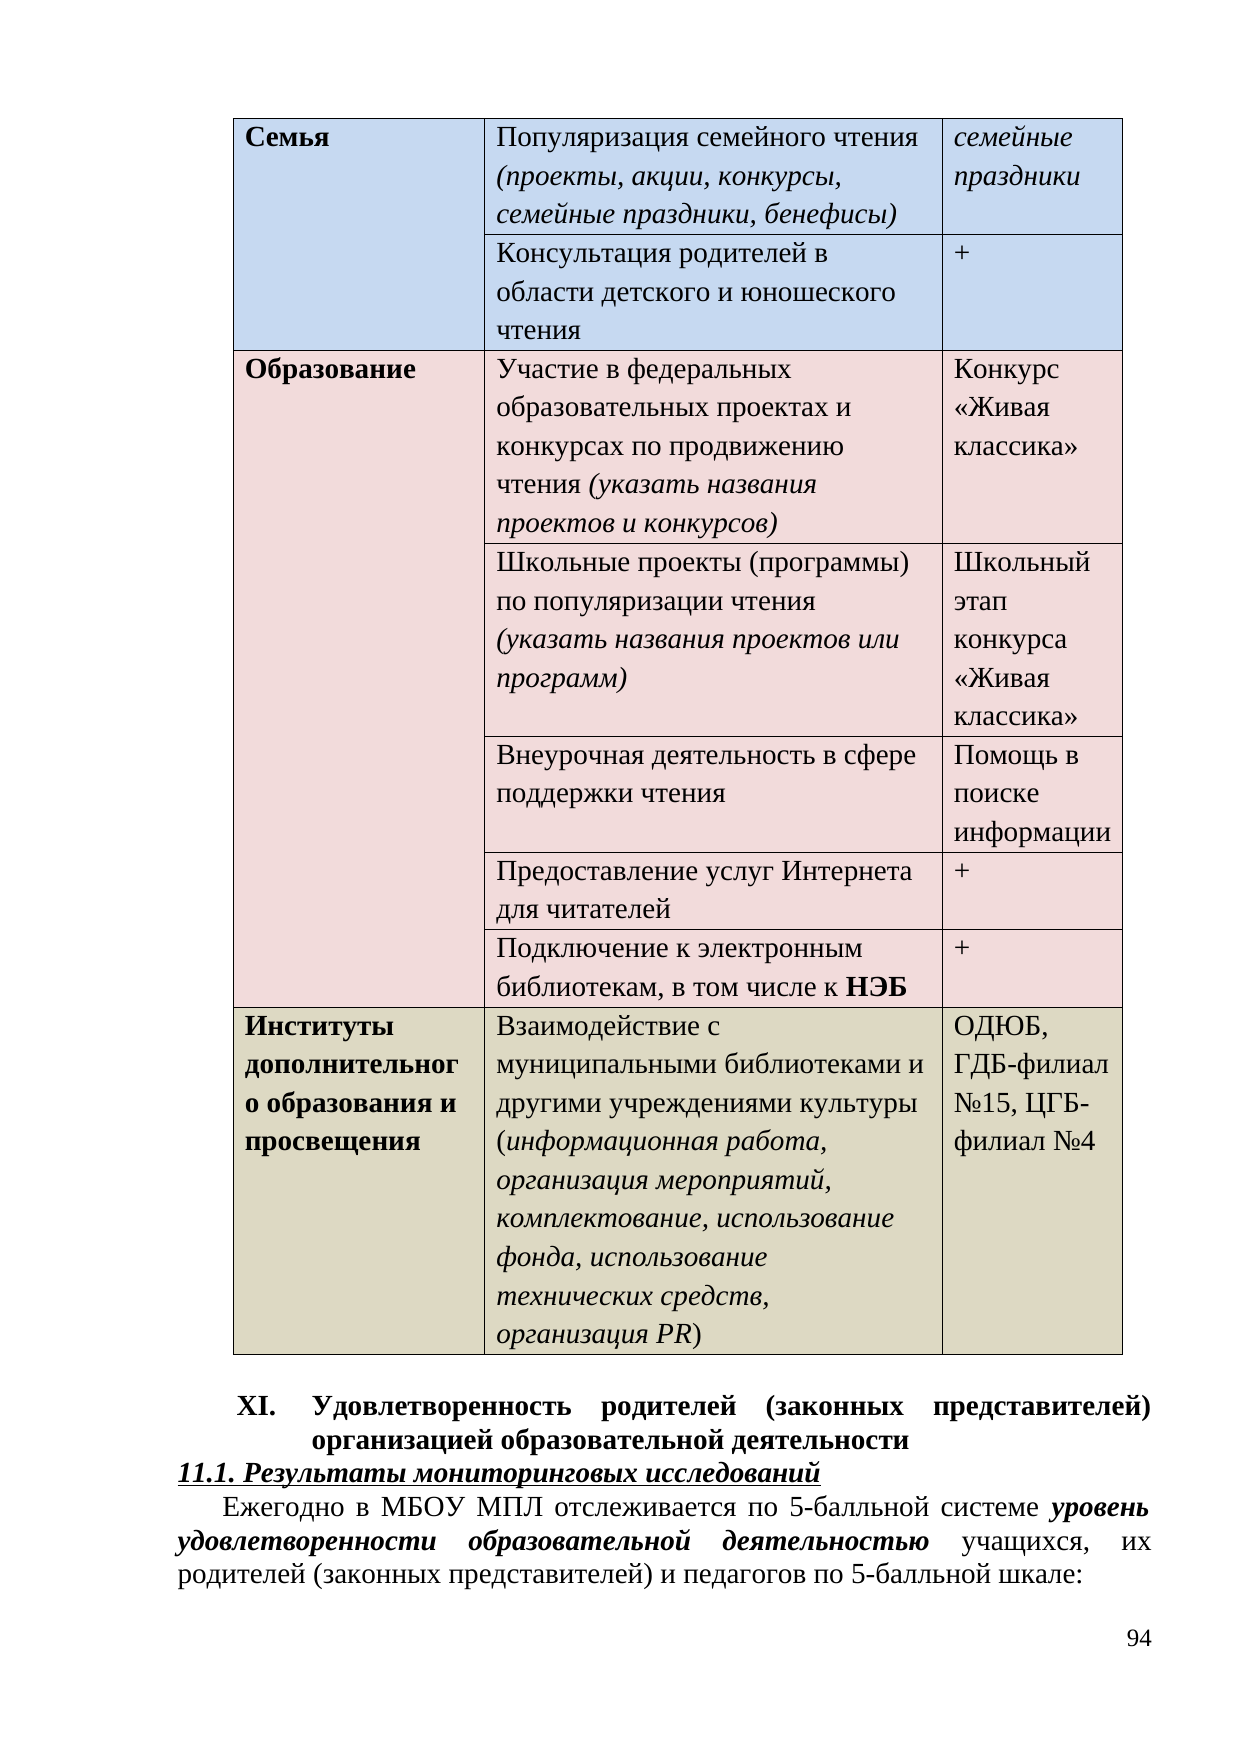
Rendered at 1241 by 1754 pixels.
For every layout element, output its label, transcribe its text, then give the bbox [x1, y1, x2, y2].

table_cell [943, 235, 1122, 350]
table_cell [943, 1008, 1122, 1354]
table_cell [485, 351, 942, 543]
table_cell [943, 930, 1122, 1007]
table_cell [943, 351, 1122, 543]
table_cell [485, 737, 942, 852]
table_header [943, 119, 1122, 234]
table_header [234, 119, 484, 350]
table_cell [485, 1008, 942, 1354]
list Удовлетворенность родителей (законных представителей) организацией образовательной деятельности [236, 1388, 1152, 1456]
text 11.1. Результаты мониторинговых исследований [177, 1456, 1152, 1489]
text Ежегодно в МБОУ МПЛ отслеживается по 5-балльной системе уровень удовлетворенности образовательной деятельностью учащихся, их родителей (законных представителей) и педагогов по 5-балльной шкале: [177, 1489, 1152, 1590]
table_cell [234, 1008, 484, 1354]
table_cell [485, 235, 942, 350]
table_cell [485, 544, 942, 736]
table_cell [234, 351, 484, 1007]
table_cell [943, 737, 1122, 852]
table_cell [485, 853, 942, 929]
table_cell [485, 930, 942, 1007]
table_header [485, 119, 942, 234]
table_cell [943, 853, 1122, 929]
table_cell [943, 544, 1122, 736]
